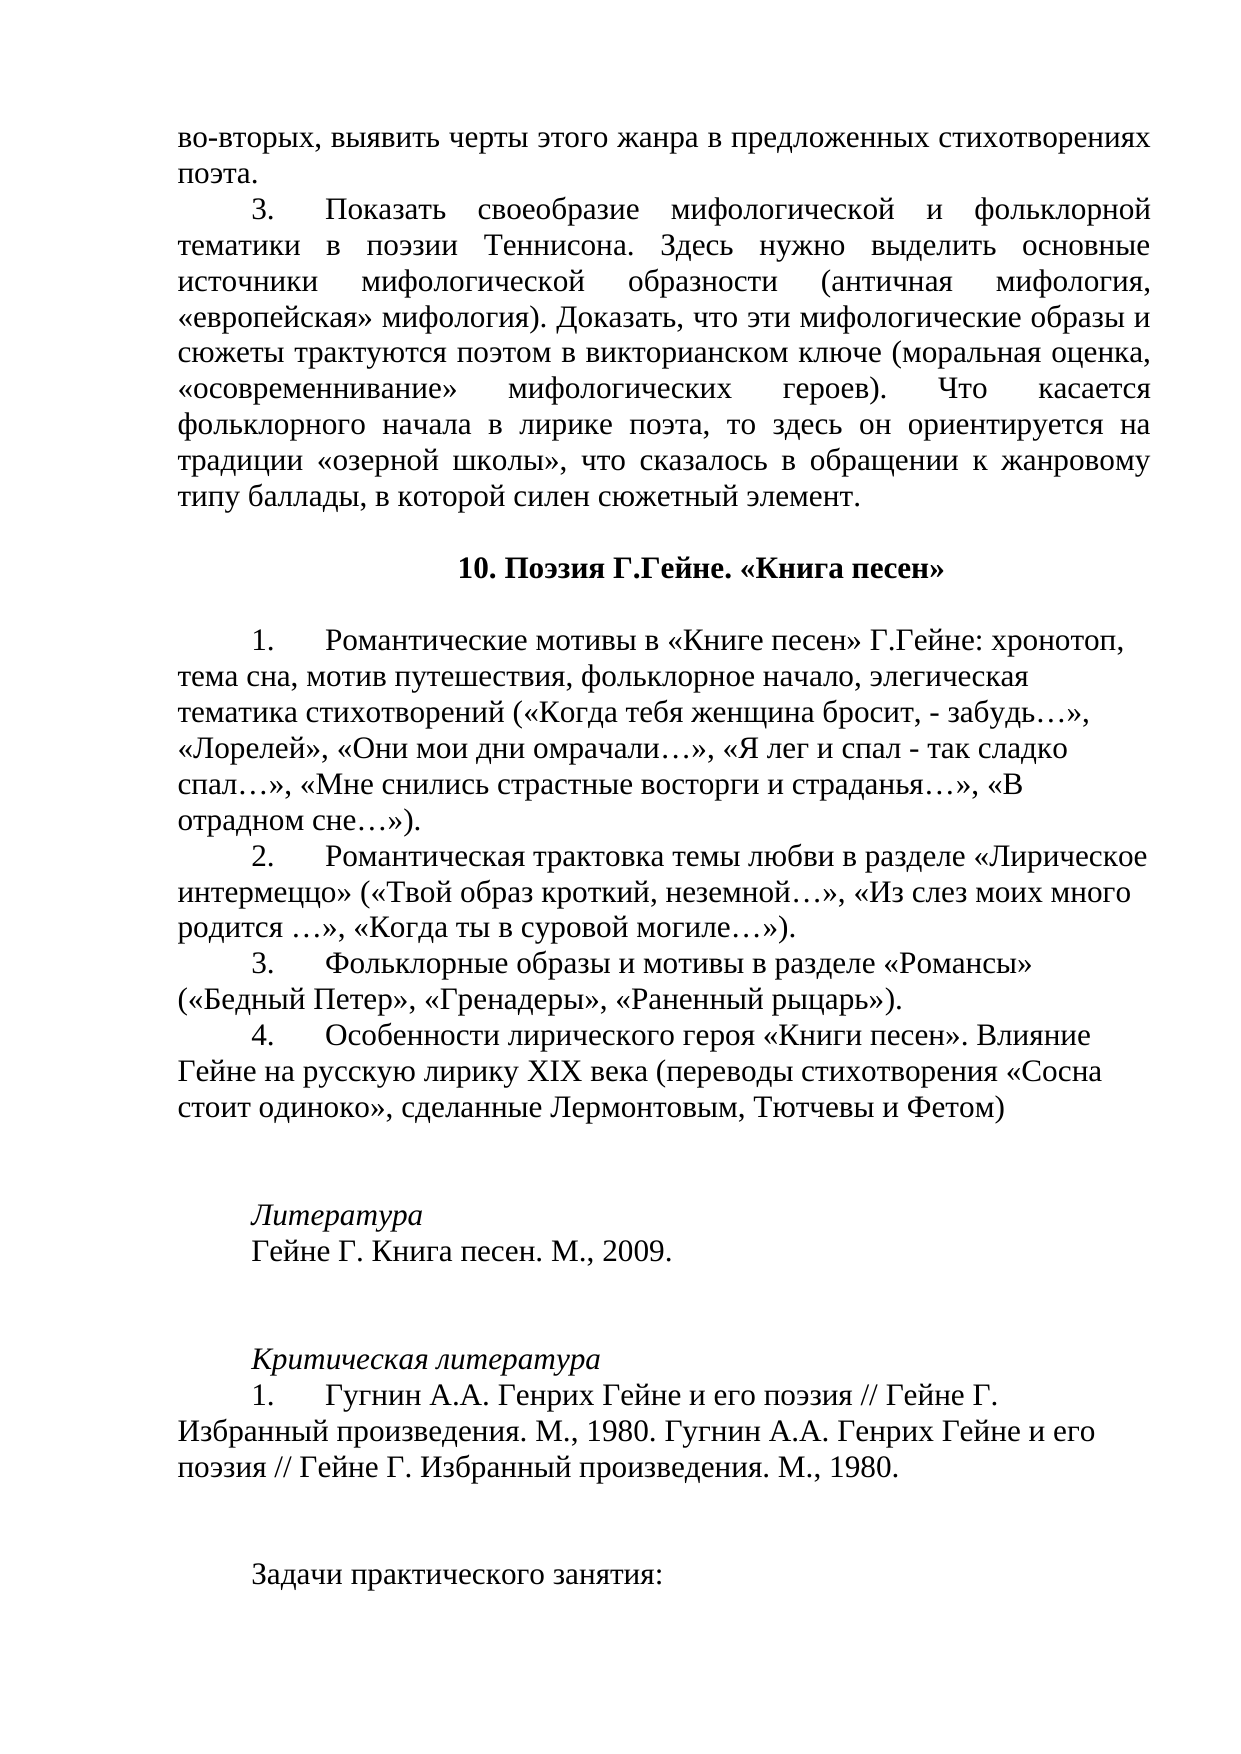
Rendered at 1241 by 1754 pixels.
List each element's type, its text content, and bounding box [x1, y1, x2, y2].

list Показать своеобразие мифологической и фольклорной тематики в поэзии Теннисона. Здесь нужно выделить основные источники мифологической образности (античная мифология, «европейская» мифология). Доказать, что эти мифологические образы и сюжеты трактуются поэтом в викторианском ключе (моральная оценка, «осовременнивание» мифологических героев). Что касается фольклорного начала в лирике поэта, то здесь он ориентируется на традиции «озерной школы», что сказалось в обращении к жанровому типу баллады, в которой силен сюжетный элемент. [177, 190, 1152, 513]
list Особенности лирического героя «Книги песен». Влияние Гейне на русскую лирику XIX века (переводы стихотворения «Сосна стоит одиноко», сделанные Лермонтовым, Тютчевы и Фетом) [177, 1017, 1152, 1124]
list Литература [177, 1196, 1152, 1232]
text 10. Поэзия Г.Гейне. «Книга песен» [177, 549, 1152, 585]
list Фольклорные образы и мотивы в разделе «Романсы» («Бедный Петер», «Гренадеры», «Раненный рыцарь»). [177, 945, 1152, 1017]
list Гугнин А.А. Генрих Гейне и его поэзия // Гейне Г. Избранный произведения. М., 1980. Гугнин А.А. Генрих Гейне и его поэзия // Гейне Г. Избранный произведения. М., 1980. [177, 1376, 1152, 1484]
list Гейне Г. Книга песен. М., 2009. [177, 1232, 1152, 1268]
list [177, 118, 1152, 190]
text Критическая литература [177, 1340, 1152, 1376]
text Задачи практического занятия: [177, 1556, 1152, 1592]
list Романтическая трактовка темы любви в разделе «Лирическое интермеццо» («Твой образ кроткий, неземной…», «Из слез моих много родится …», «Когда ты в суровой могиле…»). [177, 837, 1152, 945]
list Романтические мотивы в «Книге песен» Г.Гейне: хронотоп, тема сна, мотив путешествия, фольклорное начало, элегическая тематика стихотворений («Когда тебя женщина бросит, - забудь…», «Лорелей», «Они мои дни омрачали…», «Я лег и спал - так сладко спал…», «Мне снились страстные восторги и страданья…», «В отрадном сне…»). [177, 621, 1152, 837]
